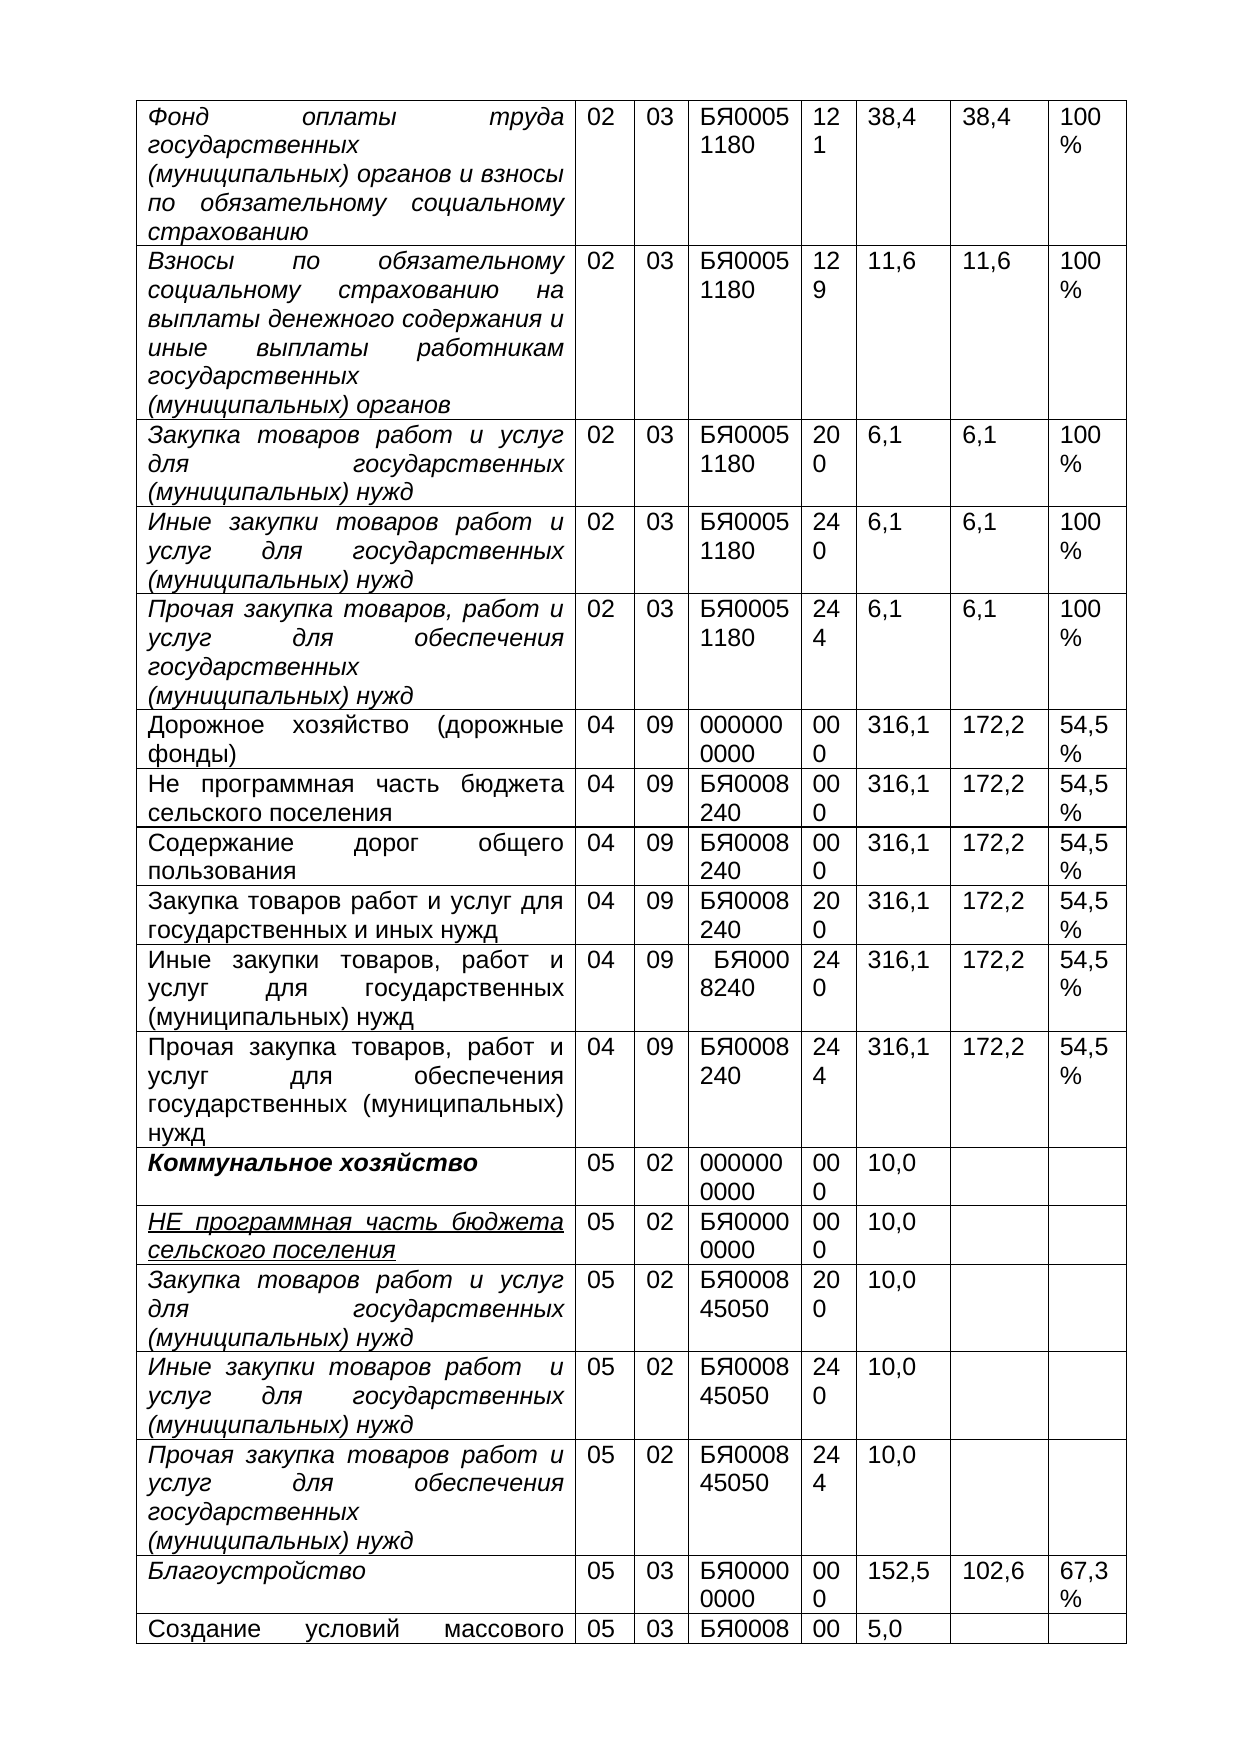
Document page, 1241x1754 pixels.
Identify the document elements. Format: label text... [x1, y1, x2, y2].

table_cell 04 [576, 769, 634, 826]
table_cell 04 [576, 710, 634, 768]
table_cell 02 [576, 101, 634, 245]
table_cell [951, 1440, 1048, 1554]
table_cell 121 [802, 101, 856, 245]
table_cell 67,3% [1049, 1556, 1126, 1613]
table_cell 6,1 [857, 420, 950, 506]
table_cell 000 [802, 769, 856, 826]
table_cell 03 [635, 594, 688, 709]
table_cell 102,6 [951, 1556, 1048, 1613]
table_cell 200 [802, 1265, 856, 1351]
table_cell 38,4 [951, 101, 1048, 245]
table_cell 02 [576, 594, 634, 709]
table_cell 172,2 [951, 1032, 1048, 1147]
table_cell НЕ программная часть бюджета сельского поселения [137, 1206, 575, 1264]
table_cell 02 [635, 1148, 688, 1205]
table_cell 316,1 [857, 1032, 950, 1147]
table_cell 6,1 [951, 420, 1048, 506]
table_cell Фонд оплаты труда государственных (муниципальных) органов и взносы по обязательному социальному страхованию [137, 101, 575, 245]
table_cell 05 [576, 1440, 634, 1554]
table_cell 316,1 [857, 769, 950, 826]
table_cell БЯ0008240 [689, 886, 801, 943]
table_cell 02 [576, 246, 634, 419]
table_cell 54,5% [1049, 886, 1126, 943]
table_cell 244 [802, 1032, 856, 1147]
table_cell 54,5% [1049, 769, 1126, 826]
table_cell Иные закупки товаров, работ и услуг для государственных (муниципальных) нужд [137, 945, 575, 1031]
table_cell [951, 1206, 1048, 1264]
table_cell Прочая закупка товаров, работ и услуг для обеспечения государственных (муниципальных) нужд [137, 1032, 575, 1147]
table_cell 11,6 [951, 246, 1048, 419]
table_cell БЯ00081751 [689, 1614, 801, 1643]
table_cell 172,2 [951, 886, 1048, 943]
table_cell 03 [635, 1556, 688, 1613]
table_cell 54,5 % [1049, 945, 1126, 1031]
table_cell 172,2 [951, 769, 1048, 826]
table_cell 02 [635, 1440, 688, 1554]
table_cell 000 [802, 1148, 856, 1205]
table_cell 38,4 [857, 101, 950, 245]
table_cell 02 [635, 1265, 688, 1351]
table_cell 6,1 [857, 594, 950, 709]
table_cell 09 [635, 1032, 688, 1147]
table_cell 000 [802, 710, 856, 768]
table_cell 05 [576, 1614, 634, 1643]
table_cell 10,0 [857, 1352, 950, 1438]
table_cell [1049, 1614, 1126, 1643]
table_cell [1049, 1265, 1126, 1351]
table_cell 09 [635, 886, 688, 943]
table_cell БЯ00051180 [689, 420, 801, 506]
table_cell Иные закупки товаров работ и услуг для государственных (муниципальных) нужд [137, 507, 575, 593]
table_cell Иные закупки товаров работ и услуг для государственных (муниципальных) нужд [137, 1352, 575, 1438]
table_cell 09 [635, 710, 688, 768]
table_cell [951, 1265, 1048, 1351]
table_cell 316,1 [857, 886, 950, 943]
table_cell 000 [802, 1556, 856, 1613]
table_cell [1049, 1206, 1126, 1264]
table_cell 129 [802, 246, 856, 419]
table_cell 10,0 [857, 1265, 950, 1351]
table_cell БЯ0008240 [689, 828, 801, 885]
table_cell 6,1 [857, 507, 950, 593]
table_cell 04 [576, 1032, 634, 1147]
table_cell Не программная часть бюджета сельского поселения [137, 769, 575, 826]
table_cell 172,2 [951, 710, 1048, 768]
table_cell 172,2 [951, 945, 1048, 1031]
table_cell БЯ0008240 [689, 769, 801, 826]
table_cell 244 [802, 1440, 856, 1554]
table_cell БЯ00000000 [689, 1556, 801, 1613]
table_cell 240 [802, 507, 856, 593]
table_cell [951, 1614, 1048, 1643]
table_cell Закупка товаров работ и услуг для государственных (муниципальных) нужд [137, 420, 575, 506]
table_cell [1049, 1148, 1126, 1205]
table_cell 02 [576, 420, 634, 506]
table_cell 09 [635, 769, 688, 826]
table_cell 0000000000 [689, 1148, 801, 1205]
table_cell 10,0 [857, 1206, 950, 1264]
table_cell 09 [635, 828, 688, 885]
table_cell 03 [635, 101, 688, 245]
table_cell 100% [1049, 246, 1126, 419]
table_cell Прочая закупка товаров работ и услуг для обеспечения государственных (муниципальных) нужд [137, 1440, 575, 1554]
table_cell 10,0 [857, 1148, 950, 1205]
table_cell 000 [802, 1206, 856, 1264]
table_cell БЯ00051180 [689, 594, 801, 709]
table_cell 04 [576, 886, 634, 943]
table_cell Закупка товаров работ и услуг для государственных (муниципальных) нужд [137, 1265, 575, 1351]
table_cell 05 [576, 1206, 634, 1264]
table_cell 54,5% [1049, 828, 1126, 885]
table_cell 100% [1049, 507, 1126, 593]
table_cell 316,1 [857, 710, 950, 768]
table_cell БЯ0008240 [689, 945, 801, 1031]
table_cell [951, 1148, 1048, 1205]
table_cell 54,5% [1049, 1032, 1126, 1147]
table_cell 240 [802, 945, 856, 1031]
table_cell 05 [576, 1148, 634, 1205]
table_cell Прочая закупка товаров, работ и услуг для обеспечения государственных (муниципальных) нужд [137, 594, 575, 709]
table_cell 244 [802, 594, 856, 709]
table_cell 5,0 [857, 1614, 950, 1643]
table_cell 000 [802, 1614, 856, 1643]
table_cell 03 [635, 420, 688, 506]
table_cell 05 [576, 1265, 634, 1351]
table_cell 05 [576, 1556, 634, 1613]
table_cell 04 [576, 828, 634, 885]
table_cell 09 [635, 945, 688, 1031]
table_cell 02 [635, 1206, 688, 1264]
table_cell 10,0 [857, 1440, 950, 1554]
table_cell 02 [635, 1352, 688, 1438]
table_cell Коммунальное хозяйство [137, 1148, 575, 1205]
table_cell 172,2 [951, 828, 1048, 885]
table_cell Содержание дорог общего пользования [137, 828, 575, 885]
table_cell 100% [1049, 101, 1126, 245]
table_cell 05 [576, 1352, 634, 1438]
table_cell Дорожное хозяйство (дорожные фонды) [137, 710, 575, 768]
table_cell 03 [635, 507, 688, 593]
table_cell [137, 1614, 575, 1643]
table_cell 316,1 [857, 828, 950, 885]
table_cell БЯ00051180 [689, 101, 801, 245]
table_cell 04 [576, 945, 634, 1031]
table_cell БЯ00000000 [689, 1206, 801, 1264]
table_cell Взносы по обязательному социальному страхованию на выплаты денежного содержания и иные выплаты работникам государственных (муниципальных) органов [137, 246, 575, 419]
table_cell 03 [635, 246, 688, 419]
table_cell [951, 1352, 1048, 1438]
table_cell БЯ00051180 [689, 246, 801, 419]
table_cell 100% [1049, 420, 1126, 506]
table_cell [1049, 1440, 1126, 1554]
table_cell 152,5 [857, 1556, 950, 1613]
table_cell БЯ000845050 [689, 1265, 801, 1351]
table_cell БЯ000845050 [689, 1440, 801, 1554]
table_cell БЯ000845050 [689, 1352, 801, 1438]
table_cell 200 [802, 420, 856, 506]
table_cell БЯ00051180 [689, 507, 801, 593]
table_cell 316,1 [857, 945, 950, 1031]
table_cell 000 [802, 828, 856, 885]
table_cell 03 [635, 1614, 688, 1643]
table_cell 0000000000 [689, 710, 801, 768]
table_cell 6,1 [951, 507, 1048, 593]
table_cell Благоустройство [137, 1556, 575, 1613]
table_cell 240 [802, 1352, 856, 1438]
table_cell БЯ0008240 [689, 1032, 801, 1147]
table_cell 02 [576, 507, 634, 593]
table_cell [1049, 1352, 1126, 1438]
table_cell 11,6 [857, 246, 950, 419]
table_cell Закупка товаров работ и услуг для государственных и иных нужд [137, 886, 575, 943]
table_cell 6,1 [951, 594, 1048, 709]
table_cell 200 [802, 886, 856, 943]
table_cell 54,5% [1049, 710, 1126, 768]
table_cell 100% [1049, 594, 1126, 709]
